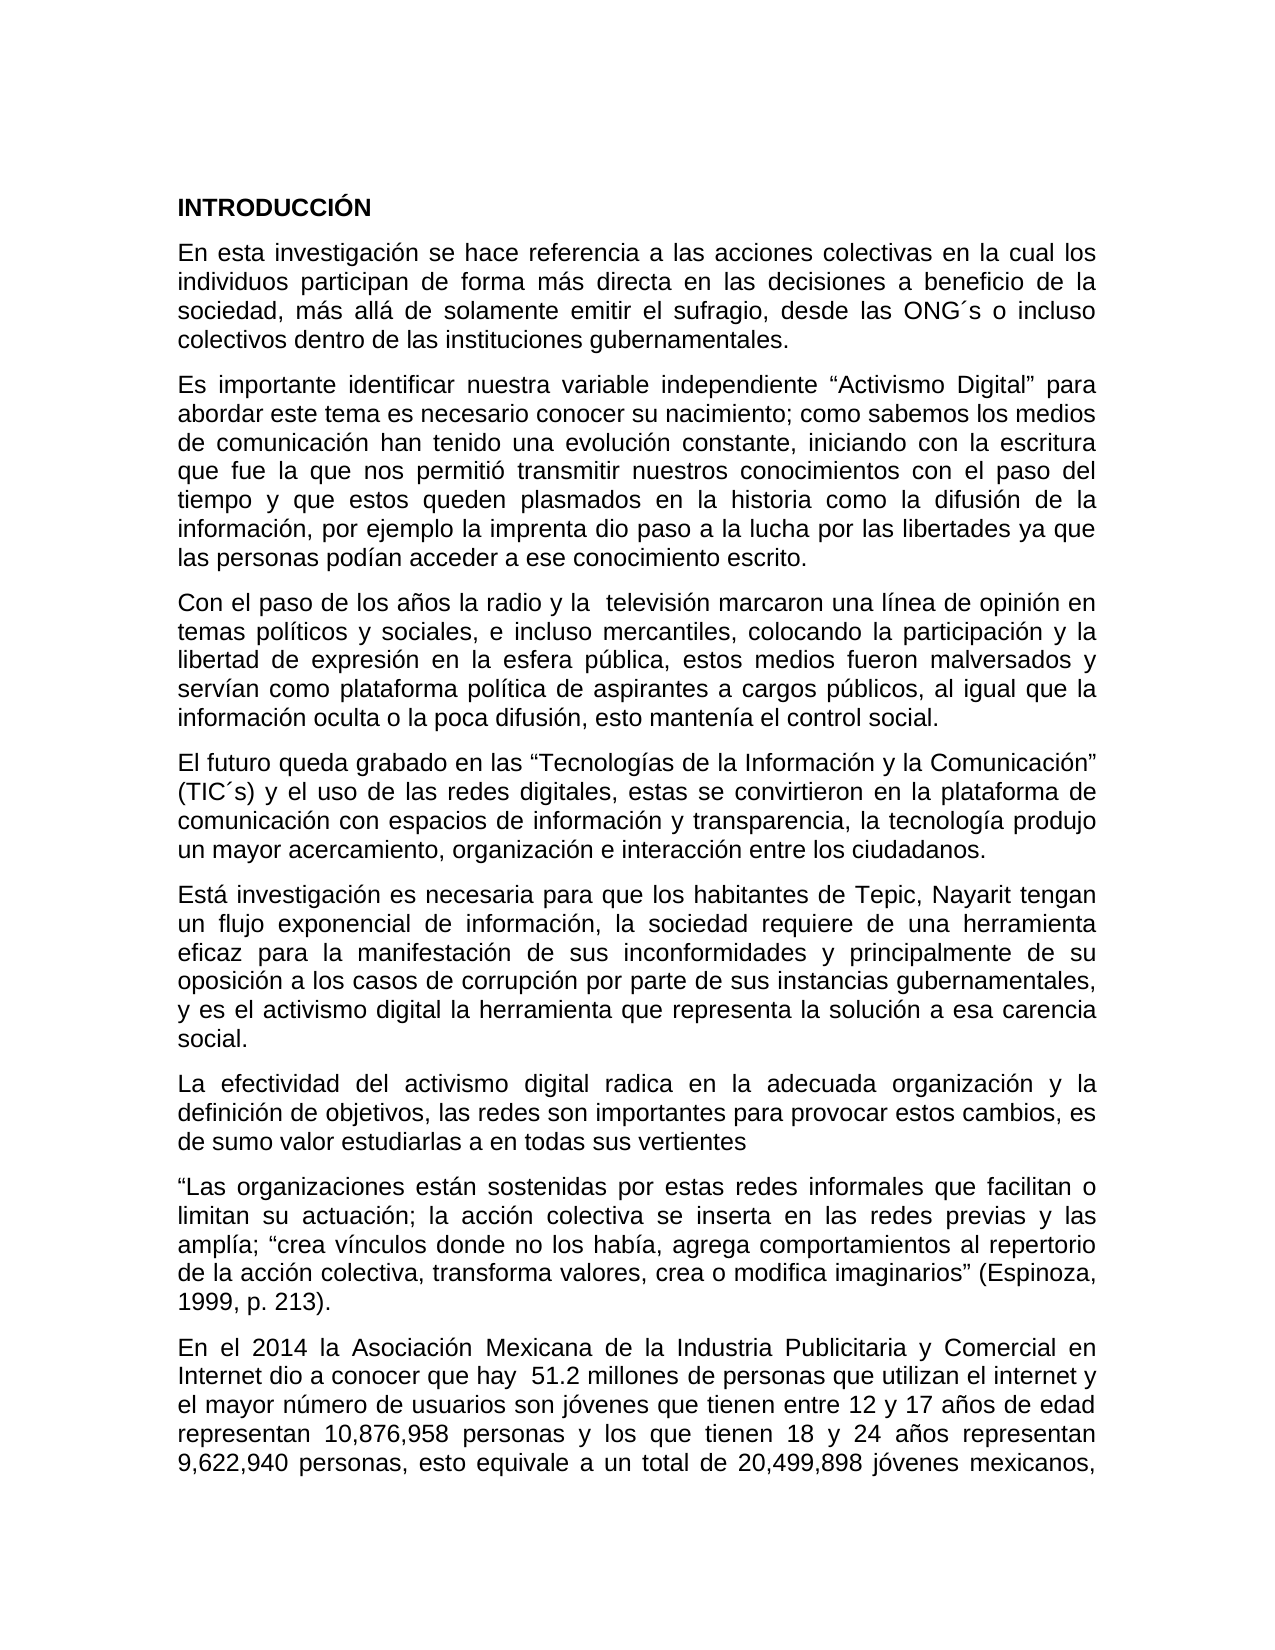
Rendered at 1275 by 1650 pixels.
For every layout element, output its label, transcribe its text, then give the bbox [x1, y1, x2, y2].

text La efectividad del activismo digital radica en la adecuada organización y la definición de objetivos, las redes son importantes para provocar estos cambios, es de sumo valor estudiarlas a en todas sus vertientes [177, 1069, 1098, 1156]
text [177, 1333, 1098, 1476]
text Con el paso de los años la radio y la televisión marcaron una línea de opinión en temas políticos y sociales, e incluso mercantiles, colocando la participación y la libertad de expresión en la esfera pública, estos medios fueron malversados y servían como plataforma política de aspirantes a cargos públicos, al igual que la información oculta o la poca difusión, esto mantenía el control social. [177, 588, 1098, 732]
text Es importante identificar nuestra variable independiente “Activismo Digital” para abordar este tema es necesario conocer su nacimiento; como sabemos los medios de comunicación han tenido una evolución constante, iniciando con la escritura que fue la que nos permitió transmitir nuestros conocimientos con el paso del tiempo y que estos queden plasmados en la historia como la difusión de la información, por ejemplo la imprenta dio paso a la lucha por las libertades ya que las personas podían acceder a ese conocimiento escrito. [177, 370, 1098, 571]
text En esta investigación se hace referencia a las acciones colectivas en la cual los individuos participan de forma más directa en las decisiones a beneficio de la sociedad, más allá de solamente emitir el sufragio, desde las ONG´s o incluso colectivos dentro de las instituciones gubernamentales. [177, 238, 1098, 353]
text “Las organizaciones están sostenidas por estas redes informales que facilitan o limitan su actuación; la acción colectiva se inserta en las redes previas y las amplía; “crea vínculos donde no los había, agrega comportamientos al repertorio de la acción colectiva, transforma valores, crea o modifica imaginarios” (Espinoza, 1999, p. 213). [177, 1172, 1098, 1316]
text El futuro queda grabado en las “Tecnologías de la Información y la Comunicación” (TIC´s) y el uso de las redes digitales, estas se convirtieron en la plataforma de comunicación con espacios de información y transparencia, la tecnología produjo un mayor acercamiento, organización e interacción entre los ciudadanos. [177, 748, 1098, 863]
text INTRODUCCIÓN [177, 193, 1098, 222]
text Está investigación es necesaria para que los habitantes de Tepic, Nayarit tengan un flujo exponencial de información, la sociedad requiere de una herramienta eficaz para la manifestación de sus inconformidades y principalmente de su oposición a los casos de corrupción por parte de sus instancias gubernamentales, y es el activismo digital la herramienta que representa la solución a esa carencia social. [177, 880, 1098, 1053]
